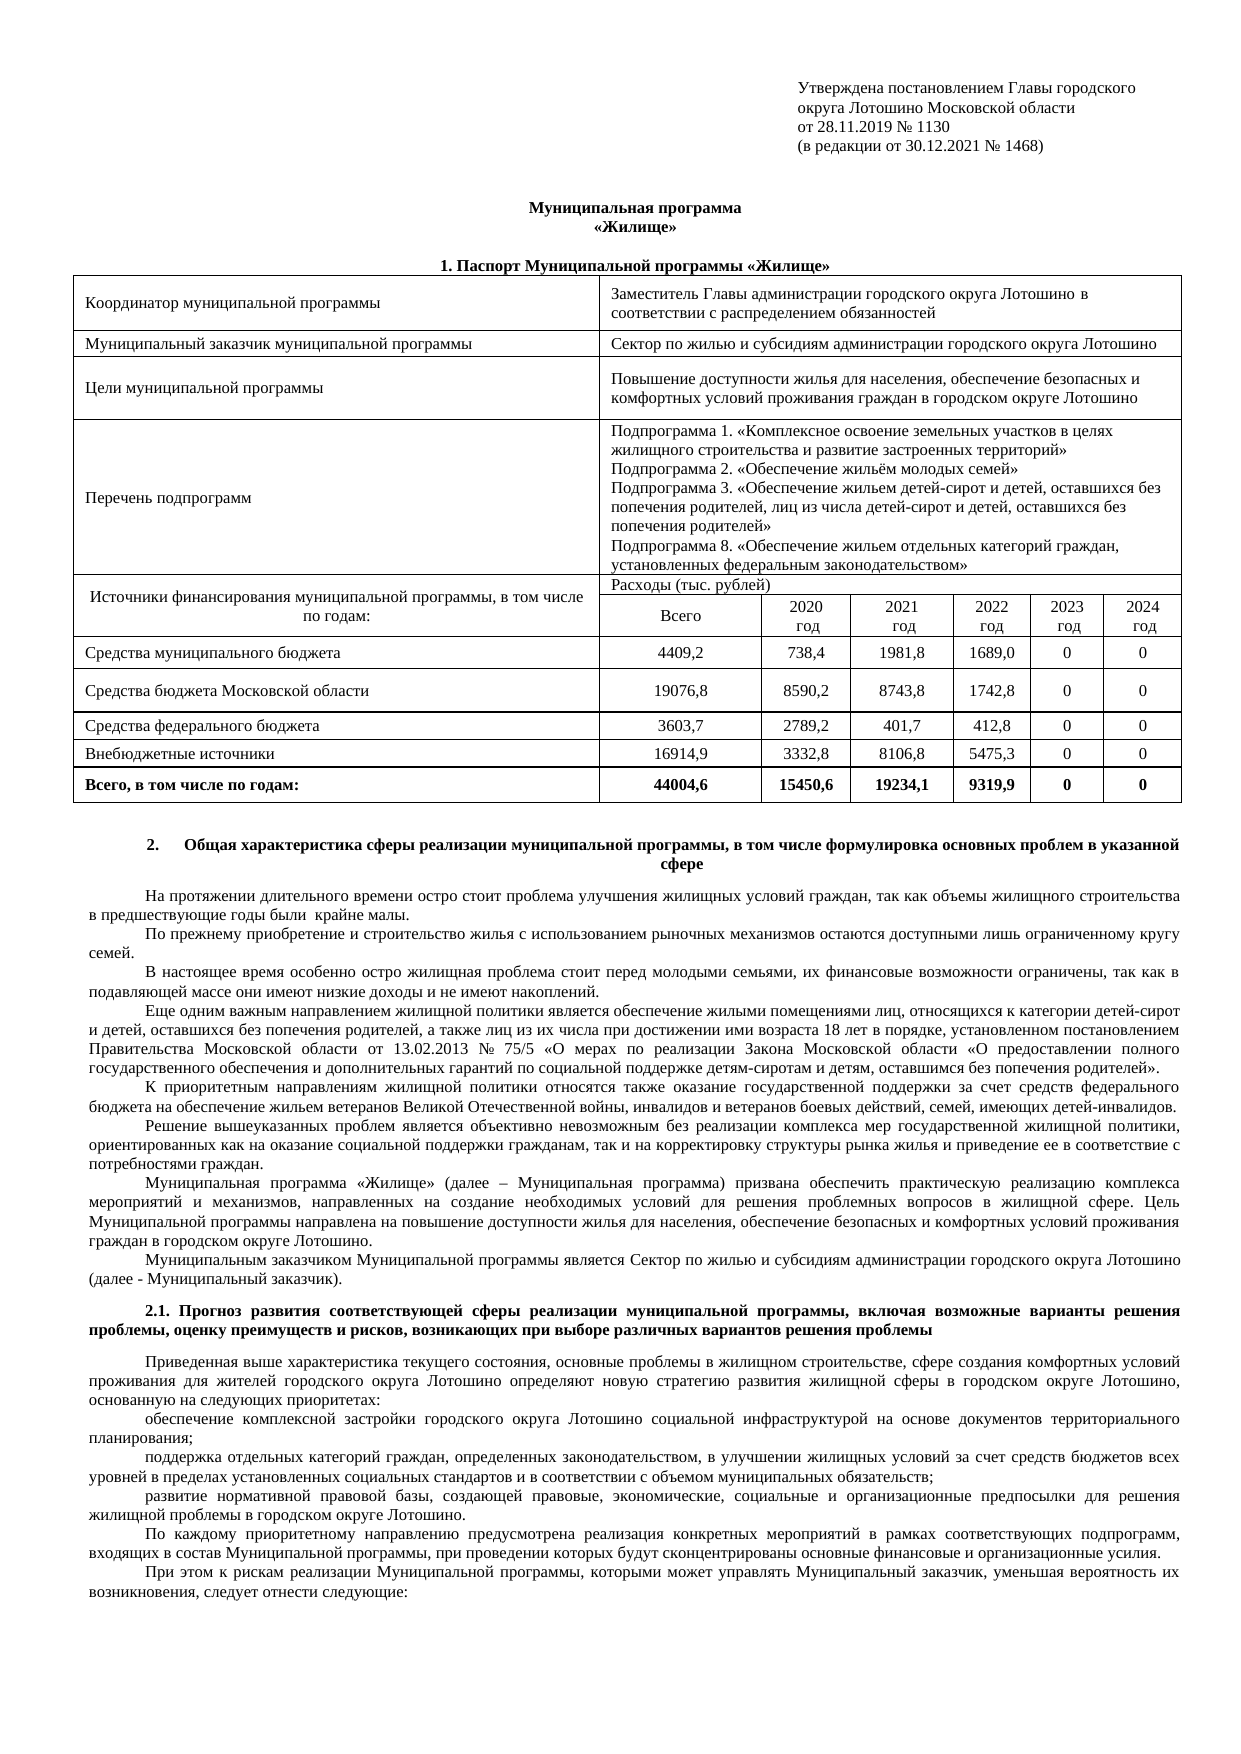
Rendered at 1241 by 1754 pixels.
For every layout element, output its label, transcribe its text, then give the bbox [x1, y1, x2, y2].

table_header Заместитель Главы администрации городского округа Лотошино в соответствии с распределением обязанностей [600, 276, 1181, 329]
text Приведенная выше характеристика текущего состояния, основные проблемы в жилищном строительстве, сфере создания комфортных условий проживания для жителей городского округа Лотошино определяют новую стратегию развития жилищной сферы в городском округе Лотошино, основанную на следующих приоритетах: [89, 1351, 1181, 1409]
text По прежнему приобретение и строительство жилья с использованием рыночных механизмов остаются доступными лишь ограниченному кругу семей. [89, 924, 1181, 962]
table_cell 0 [1031, 637, 1103, 668]
table_cell 4409,2 [600, 637, 761, 668]
table_cell Цели муниципальной программы [74, 357, 599, 419]
table_cell 2021 год [851, 595, 953, 636]
table_cell 1742,8 [954, 669, 1030, 711]
table_cell 8743,8 [851, 669, 953, 711]
table_cell 0 [1031, 768, 1103, 802]
table_cell 16914,9 [600, 740, 761, 766]
table_cell 0 [1031, 669, 1103, 711]
table_cell 19234,1 [851, 768, 953, 802]
table_cell 401,7 [851, 713, 953, 739]
text По каждому приоритетному направлению предусмотрена реализация конкретных мероприятий в рамках соответствующих подпрограмм, входящих в состав Муниципальной программы, при проведении которых будут сконцентрированы основные финансовые и организационные усилия. [89, 1524, 1181, 1562]
table_cell Средства бюджета Московской области [74, 669, 599, 711]
table_cell 0 [1104, 669, 1181, 711]
table_cell 9319,9 [954, 768, 1030, 802]
table_cell Средства муниципального бюджета [74, 637, 599, 668]
text Решение вышеуказанных проблем является объективно невозможным без реализации комплекса мер государственной жилищной политики, ориентированных как на оказание социальной поддержки гражданам, так и на корректировку структуры рынка жилья и приведение ее в соответствие с потребностями граждан. [89, 1116, 1181, 1173]
table_cell Сектор по жилью и субсидиям администрации городского округа Лотошино [600, 331, 1181, 356]
table_cell 2020 год [762, 595, 850, 636]
table_cell 2789,2 [762, 713, 850, 739]
table_cell Подпрограмма 1. «Комплексное освоение земельных участков в целях жилищного строительства и развитие застроенных территорий» Подпрограмма 2. «Обеспечение жильём молодых семей» Подпрограмма 3. «Обеспечение жильем детей-сирот и детей, оставшихся без попечения родителей, лиц из числа детей-сирот и детей, оставшихся без попечения родителей» Подпрограмма 8. «Обеспечение жильем отдельных категорий граждан, установленных федеральным законодательством» [600, 420, 1181, 574]
table_cell Перечень подпрограмм [74, 420, 599, 574]
text 2.1. Прогноз развития соответствующей сферы реализации муниципальной программы, включая возможные варианты решения проблемы, оценку преимуществ и рисков, возникающих при выборе различных вариантов решения проблемы [89, 1301, 1181, 1339]
table_cell 44004,6 [600, 768, 761, 802]
text 1. Паспорт Муниципальной программы «Жилище» [89, 256, 1181, 275]
table_cell Всего, в том числе по годам: [74, 768, 599, 802]
table_cell 8590,2 [762, 669, 850, 711]
table_cell 15450,6 [762, 768, 850, 802]
table_cell 2024 год [1104, 595, 1181, 636]
table_cell 738,4 [762, 637, 850, 668]
text В настоящее время особенно остро жилищная проблема стоит перед молодыми семьями, их финансовые возможности ограничены, так как в подавляющей массе они имеют низкие доходы и не имеют накоплений. [89, 962, 1181, 1001]
text На протяжении длительного времени остро стоит проблема улучшения жилищных условий граждан, так как объемы жилищного строительства в предшествующие годы были крайне малы. [89, 886, 1181, 924]
text При этом к рискам реализации Муниципальной программы, которыми может управлять Муниципальный заказчик, уменьшая вероятность их возникновения, следует отнести следующие: [89, 1562, 1181, 1601]
table_cell 0 [1104, 713, 1181, 739]
table_cell Всего [600, 595, 761, 636]
text Муниципальная программа «Жилище» (далее – Муниципальная программа) призвана обеспечить практическую реализацию комплекса мероприятий и механизмов, направленных на создание необходимых условий для решения проблемных вопросов в жилищной сфере. Цель Муниципальной программы направлена на повышение доступности жилья для населения, обеспечение безопасных и комфортных условий проживания граждан в городском округе Лотошино. [89, 1173, 1181, 1250]
text обеспечение комплексной застройки городского округа Лотошино социальной инфраструктурой на основе документов территориального планирования; [89, 1409, 1181, 1447]
table_cell 8106,8 [851, 740, 953, 766]
table_cell 1689,0 [954, 637, 1030, 668]
table_cell 3603,7 [600, 713, 761, 739]
text К приоритетным направлениям жилищной политики относятся также оказание государственной поддержки за счет средств федерального бюджета на обеспечение жильем ветеранов Великой Отечественной войны, инвалидов и ветеранов боевых действий, семей, имеющих детей-инвалидов. [89, 1077, 1181, 1116]
table_cell 3332,8 [762, 740, 850, 766]
table_cell 0 [1104, 768, 1181, 802]
table_cell Средства федерального бюджета [74, 713, 599, 739]
text от 28.11.2019 № 1130 [797, 117, 1181, 136]
text развитие нормативной правовой базы, создающей правовые, экономические, социальные и организационные предпосылки для решения жилищной проблемы в городском округе Лотошино. [89, 1486, 1181, 1524]
table_cell 2022 год [954, 595, 1030, 636]
table_header Координатор муниципальной программы [74, 276, 599, 329]
table_cell 2023 год [1031, 595, 1103, 636]
text Муниципальным заказчиком Муниципальной программы является Сектор по жилью и субсидиям администрации городского округа Лотошино (далее - Муниципальный заказчик). [89, 1250, 1181, 1288]
table_cell Внебюджетные источники [74, 740, 599, 766]
table_cell Повышение доступности жилья для населения, обеспечение безопасных и комфортных условий проживания граждан в городском округе Лотошино [600, 357, 1181, 419]
table_cell 412,8 [954, 713, 1030, 739]
text Утверждена постановлением Главы городского округа Лотошино Московской области [797, 78, 1181, 117]
table_cell 0 [1104, 637, 1181, 668]
table_cell Расходы (тыс. рублей) [600, 575, 1181, 594]
list Общая характеристика сферы реализации муниципальной программы, в том числе формулировка основных проблем в указанной сфере [145, 835, 1181, 873]
table_cell Муниципальный заказчик муниципальной программы [74, 331, 599, 356]
text Еще одним важным направлением жилищной политики является обеспечение жилыми помещениями лиц, относящихся к категории детей-сирот и детей, оставшихся без попечения родителей, а также лиц из их числа при достижении ими возраста 18 лет в порядке, установленном постановлением Правительства Московской области от 13.02.2013 № 75/5 «О мерах по реализации Закона Московской области «О предоставлении полного государственного обеспечения и дополнительных гарантий по социальной поддержке детям-сиротам и детям, оставшимся без попечения родителей». [89, 1001, 1181, 1077]
text «Жилище» [89, 217, 1181, 236]
text поддержка отдельных категорий граждан, определенных законодательством, в улучшении жилищных условий за счет средств бюджетов всех уровней в пределах установленных социальных стандартов и в соответствии с объемом муниципальных обязательств; [89, 1447, 1181, 1486]
table_cell Источники финансирования муниципальной программы, в том числе по годам: [74, 575, 599, 636]
table_cell 0 [1031, 740, 1103, 766]
table_cell 5475,3 [954, 740, 1030, 766]
table_cell 1981,8 [851, 637, 953, 668]
text Муниципальная программа [89, 198, 1181, 217]
text (в редакции от 30.12.2021 № 1468) [797, 136, 1181, 155]
table_cell 19076,8 [600, 669, 761, 711]
table_cell 0 [1104, 740, 1181, 766]
table_cell 0 [1031, 713, 1103, 739]
